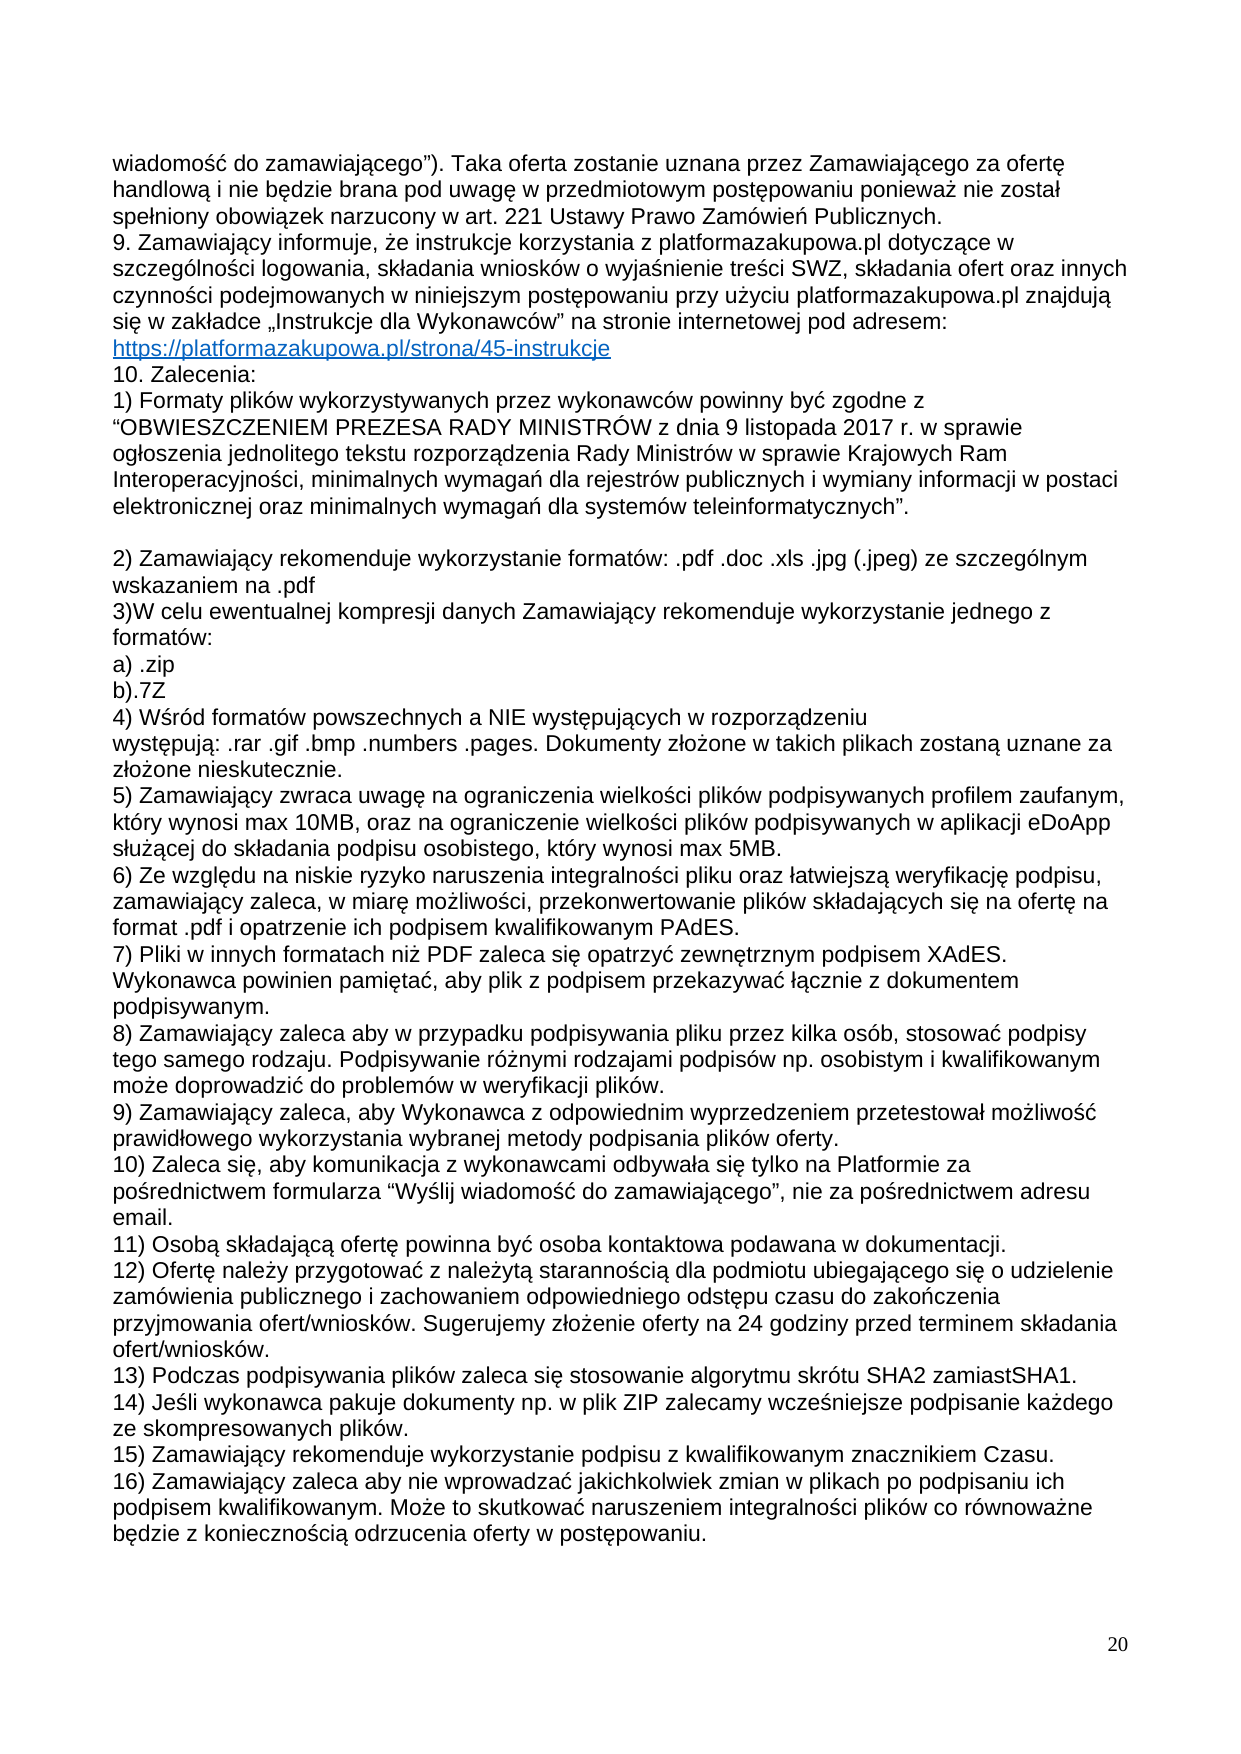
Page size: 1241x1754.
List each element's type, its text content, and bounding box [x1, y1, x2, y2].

text 12) Ofertę należy przygotować z należytą starannością dla podmiotu ubiegającego się o udzielenie zamówienia publicznego i zachowaniem odpowiedniego odstępu czasu do zakończenia przyjmowania ofert/wniosków. Sugerujemy złożenie oferty na 24 godziny przed terminem składania ofert/wniosków. [112, 1257, 1128, 1362]
text b).7Z [112, 677, 1128, 703]
text 9) Zamawiający zaleca, aby Wykonawca z odpowiednim wyprzedzeniem przetestował możliwość prawidłowego wykorzystania wybranej metody podpisania plików oferty. [112, 1099, 1128, 1151]
text 6) Ze względu na niskie ryzyko naruszenia integralności pliku oraz łatwiejszą weryfikację podpisu, zamawiający zaleca, w miarę możliwości, przekonwertowanie plików składających się na ofertę na format .pdf i opatrzenie ich podpisem kwalifikowanym PAdES. [112, 862, 1128, 941]
text 9. Zamawiający informuje, że instrukcje korzystania z platformazakupowa.pl dotyczące w szczególności logowania, składania wniosków o wyjaśnienie treści SWZ, składania ofert oraz innych czynności podejmowanych w niniejszym postępowaniu przy użyciu platformazakupowa.pl znajdują się w zakładce „Instrukcje dla Wykonawców” na stronie internetowej pod adresem: https://platformazakupowa.pl/strona/45-instrukcje [112, 229, 1128, 361]
text 13) Podczas podpisywania plików zaleca się stosowanie algorytmu skrótu SHA2 zamiastSHA1. [112, 1362, 1128, 1389]
text 5) Zamawiający zwraca uwagę na ograniczenia wielkości plików podpisywanych profilem zaufanym, który wynosi max 10MB, oraz na ograniczenie wielkości plików podpisywanych w aplikacji eDoApp służącej do składania podpisu osobistego, który wynosi max 5MB. [112, 782, 1128, 862]
text 10) Zaleca się, aby komunikacja z wykonawcami odbywała się tylko na Platformie za pośrednictwem formularza “Wyślij wiadomość do zamawiającego”, nie za pośrednictwem adresu email. [112, 1151, 1128, 1231]
text 4) Wśród formatów powszechnych a NIE występujących w rozporządzeniu występują: .rar .gif .bmp .numbers .pages. Dokumenty złożone w takich plikach zostaną uznane za złożone nieskutecznie. [112, 703, 1128, 782]
text 15) Zamawiający rekomenduje wykorzystanie podpisu z kwalifikowanym znacznikiem Czasu. [112, 1441, 1128, 1468]
text 3)W celu ewentualnej kompresji danych Zamawiający rekomenduje wykorzystanie jednego z formatów: [112, 598, 1128, 651]
text 11) Osobą składającą ofertę powinna być osoba kontaktowa podawana w dokumentacji. [112, 1231, 1128, 1257]
text 14) Jeśli wykonawca pakuje dokumenty np. w plik ZIP zalecamy wcześniejsze podpisanie każdego ze skompresowanych plików. [112, 1389, 1128, 1441]
text 2) Zamawiający rekomenduje wykorzystanie formatów: .pdf .doc .xls .jpg (.jpeg) ze szczególnym wskazaniem na .pdf [112, 545, 1128, 598]
text 7) Pliki w innych formatach niż PDF zaleca się opatrzyć zewnętrznym podpisem XAdES. Wykonawca powinien pamiętać, aby plik z podpisem przekazywać łącznie z dokumentem podpisywanym. [112, 941, 1128, 1020]
text 10. Zalecenia: [112, 361, 1128, 387]
text a) .zip [112, 651, 1128, 677]
text 8) Zamawiający zaleca aby w przypadku podpisywania pliku przez kilka osób, stosować podpisy tego samego rodzaju. Podpisywanie różnymi rodzajami podpisów np. osobistym i kwalifikowanym może doprowadzić do problemów w weryfikacji plików. [112, 1020, 1128, 1099]
text 16) Zamawiający zaleca aby nie wprowadzać jakichkolwiek zmian w plikach po podpisaniu ich podpisem kwalifikowanym. Może to skutkować naruszeniem integralności plików co równoważne będzie z koniecznością odrzucenia oferty w postępowaniu. [112, 1468, 1128, 1547]
text 1) Formaty plików wykorzystywanych przez wykonawców powinny być zgodne z “OBWIESZCZENIEM PREZESA RADY MINISTRÓW z dnia 9 listopada 2017 r. w sprawie ogłoszenia jednolitego tekstu rozporządzenia Rady Ministrów w sprawie Krajowych Ram Interoperacyjności, minimalnych wymagań dla rejestrów publicznych i wymiany informacji w postaci elektronicznej oraz minimalnych wymagań dla systemów teleinformatycznych”. [112, 387, 1128, 519]
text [112, 150, 1128, 229]
